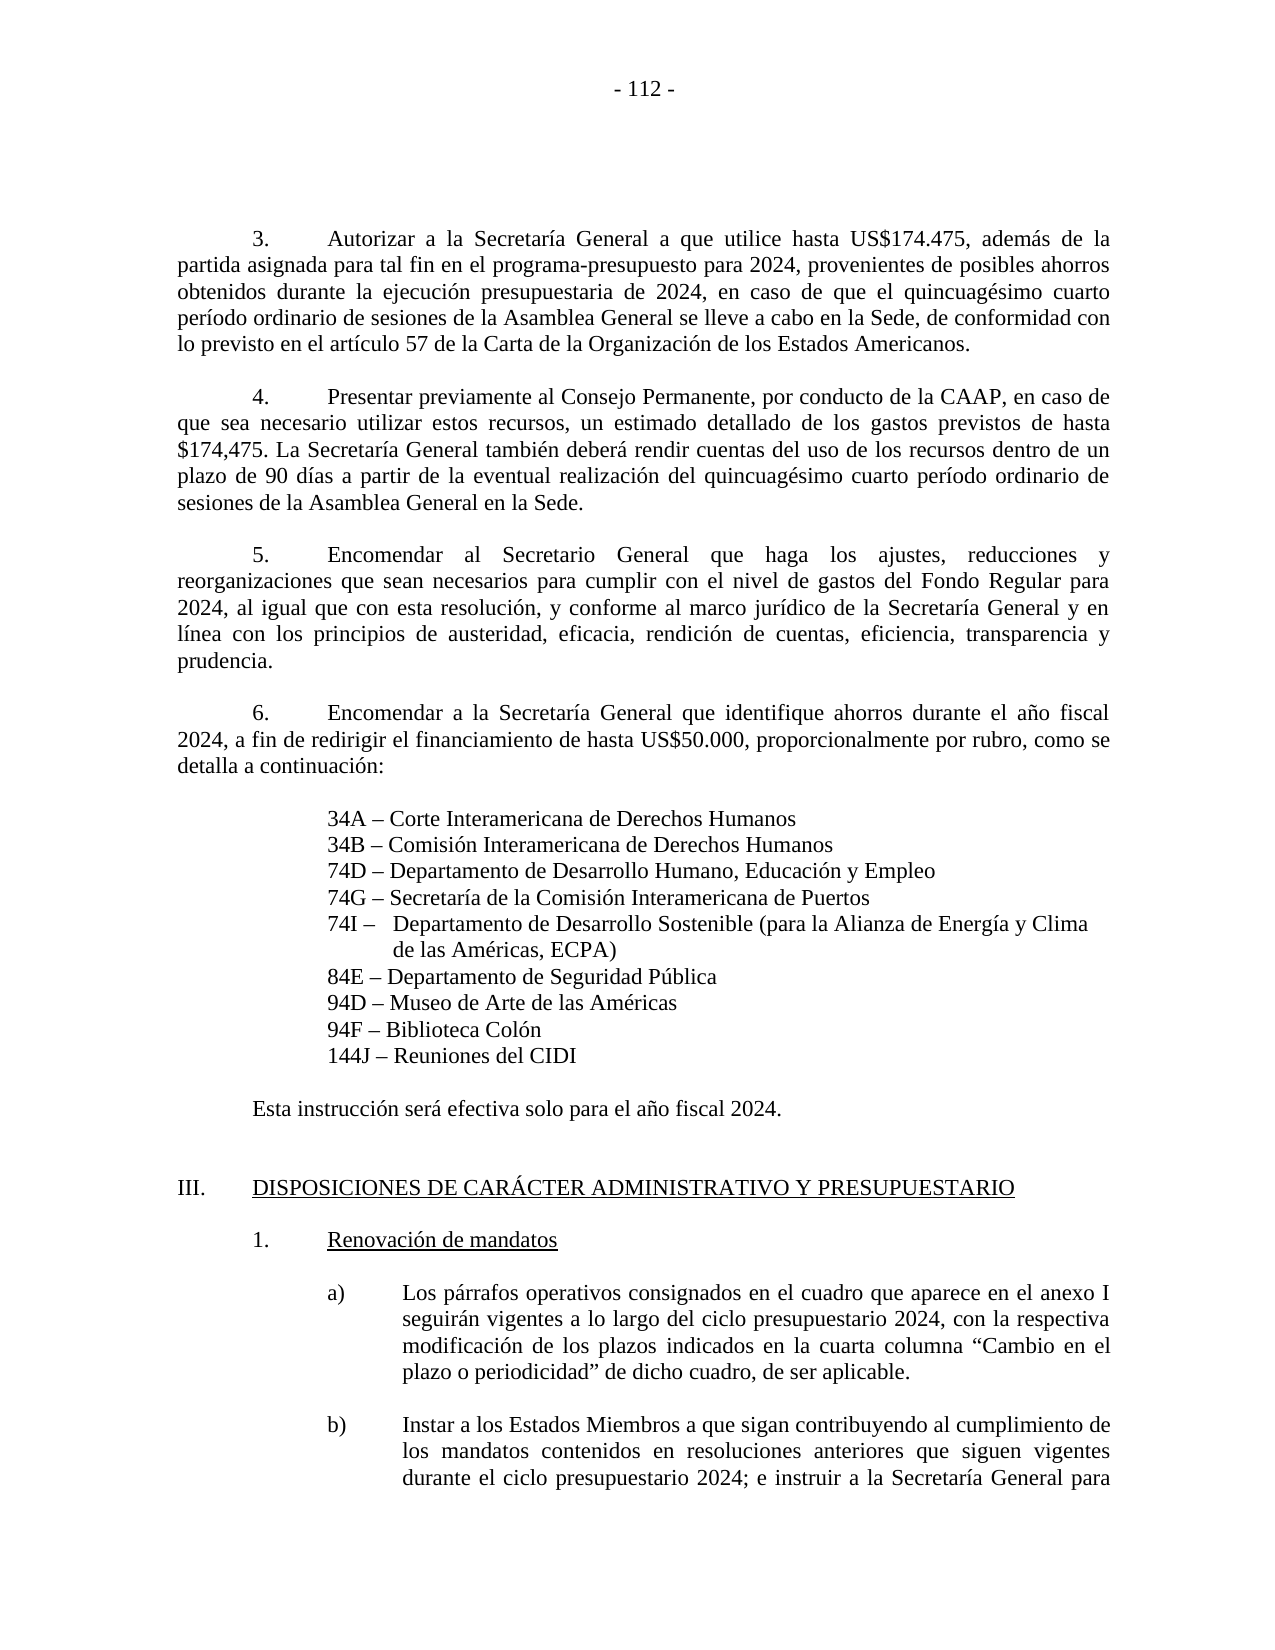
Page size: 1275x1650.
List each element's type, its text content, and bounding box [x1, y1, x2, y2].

list Los párrafos operativos consignados en el cuadro que aparece en el anexo I seguirán vigentes a lo largo del ciclo presupuestario 2024, con la respectiva modificación de los plazos indicados en la cuarta columna “Cambio en el plazo o periodicidad” de dicho cuadro, de ser aplicable. [327, 1279, 1111, 1384]
text 144J – Reuniones del CIDI [252, 1042, 1111, 1068]
text 74I – Departamento de Desarrollo Sostenible (para la Alianza de Energía y Clima de las Américas, ECPA) [327, 910, 1111, 963]
text Esta instrucción será efectiva solo para el año fiscal 2024. [177, 1095, 1111, 1121]
text 34A – Corte Interamericana de Derechos Humanos [252, 805, 1111, 831]
text 3. Autorizar a la Secretaría General a que utilice hasta US$174.475, además de la partida asignada para tal fin en el programa-presupuesto para 2024, provenientes de posibles ahorros obtenidos durante la ejecución presupuestaria de 2024, en caso de que el quincuagésimo cuarto período ordinario de sesiones de la Asamblea General se lleve a cabo en la Sede, de conformidad con lo previsto en el artículo 57 de la Carta de la Organización de los Estados Americanos. [177, 225, 1111, 357]
text 34B – Comisión Interamericana de Derechos Humanos [252, 831, 1111, 857]
text 6. Encomendar a la Secretaría General que identifique ahorros durante el año fiscal 2024, a fin de redirigir el financiamiento de hasta US$50.000, proporcionalmente por rubro, como se detalla a continuación: [177, 699, 1111, 778]
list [327, 1411, 1111, 1490]
text 94D – Museo de Arte de las Américas [252, 989, 1111, 1016]
text 74D – Departamento de Desarrollo Humano, Educación y Empleo [252, 857, 1111, 884]
list Renovación de mandatos [252, 1226, 1111, 1253]
text 74G – Secretaría de la Comisión Interamericana de Puertos [252, 884, 1111, 910]
text 4. Presentar previamente al Consejo Permanente, por conducto de la CAAP, en caso de que sea necesario utilizar estos recursos, un estimado detallado de los gastos previstos de hasta $174,475. La Secretaría General también deberá rendir cuentas del uso de los recursos dentro de un plazo de 90 días a partir de la eventual realización del quincuagésimo cuarto período ordinario de sesiones de la Asamblea General en la Sede. [177, 383, 1111, 515]
text 94F – Biblioteca Colón [252, 1016, 1111, 1042]
list DISPOSICIONES DE CARÁCTER ADMINISTRATIVO Y PRESUPUESTARIO [177, 1174, 1111, 1200]
list Encomendar al Secretario General que haga los ajustes, reducciones y reorganizaciones que sean necesarios para cumplir con el nivel de gastos del Fondo Regular para 2024, al igual que con esta resolución, y conforme al marco jurídico de la Secretaría General y en línea con los principios de austeridad, eficacia, rendición de cuentas, eficiencia, transparencia y prudencia. [177, 541, 1111, 673]
text 84E – Departamento de Seguridad Pública [252, 963, 1111, 989]
